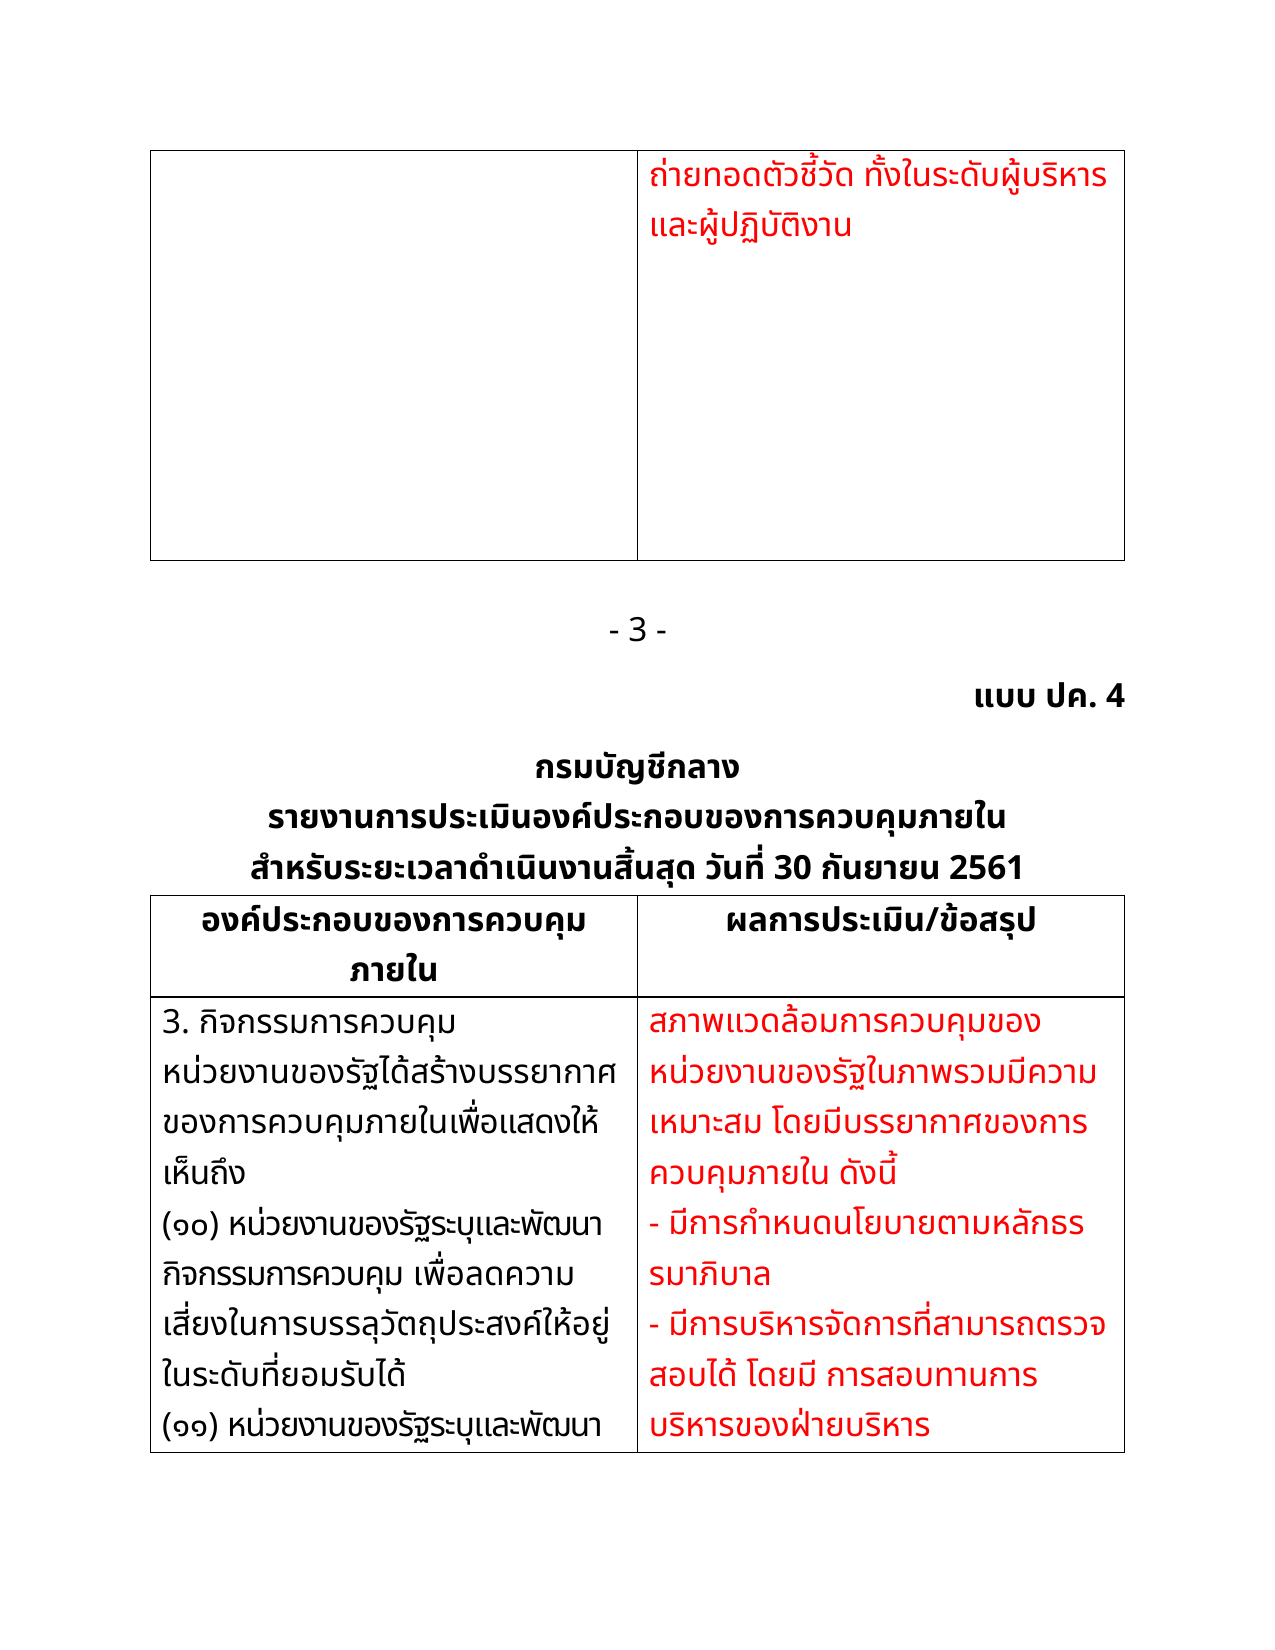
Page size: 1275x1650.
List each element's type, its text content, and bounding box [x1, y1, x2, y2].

text รายงานการประเมินองค์ประกอบของการควบคุมภายใน [150, 793, 1125, 844]
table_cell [638, 151, 1124, 560]
text สำหรับระยะเวลาดำเนินงานสิ้นสุด วันที่ 30 กันยายน 2561 [150, 844, 1125, 894]
text แบบ ปค. 4 [150, 672, 1125, 722]
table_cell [638, 998, 1124, 1452]
table_header ผลการประเมิน/ข้อสรุป [638, 896, 1124, 996]
text - 3 - [150, 606, 1125, 652]
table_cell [151, 998, 637, 1452]
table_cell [151, 151, 637, 560]
text กรมบัญชีกลาง [150, 743, 1125, 793]
table_header องค์ประกอบของการควบคุมภายใน [151, 896, 637, 996]
